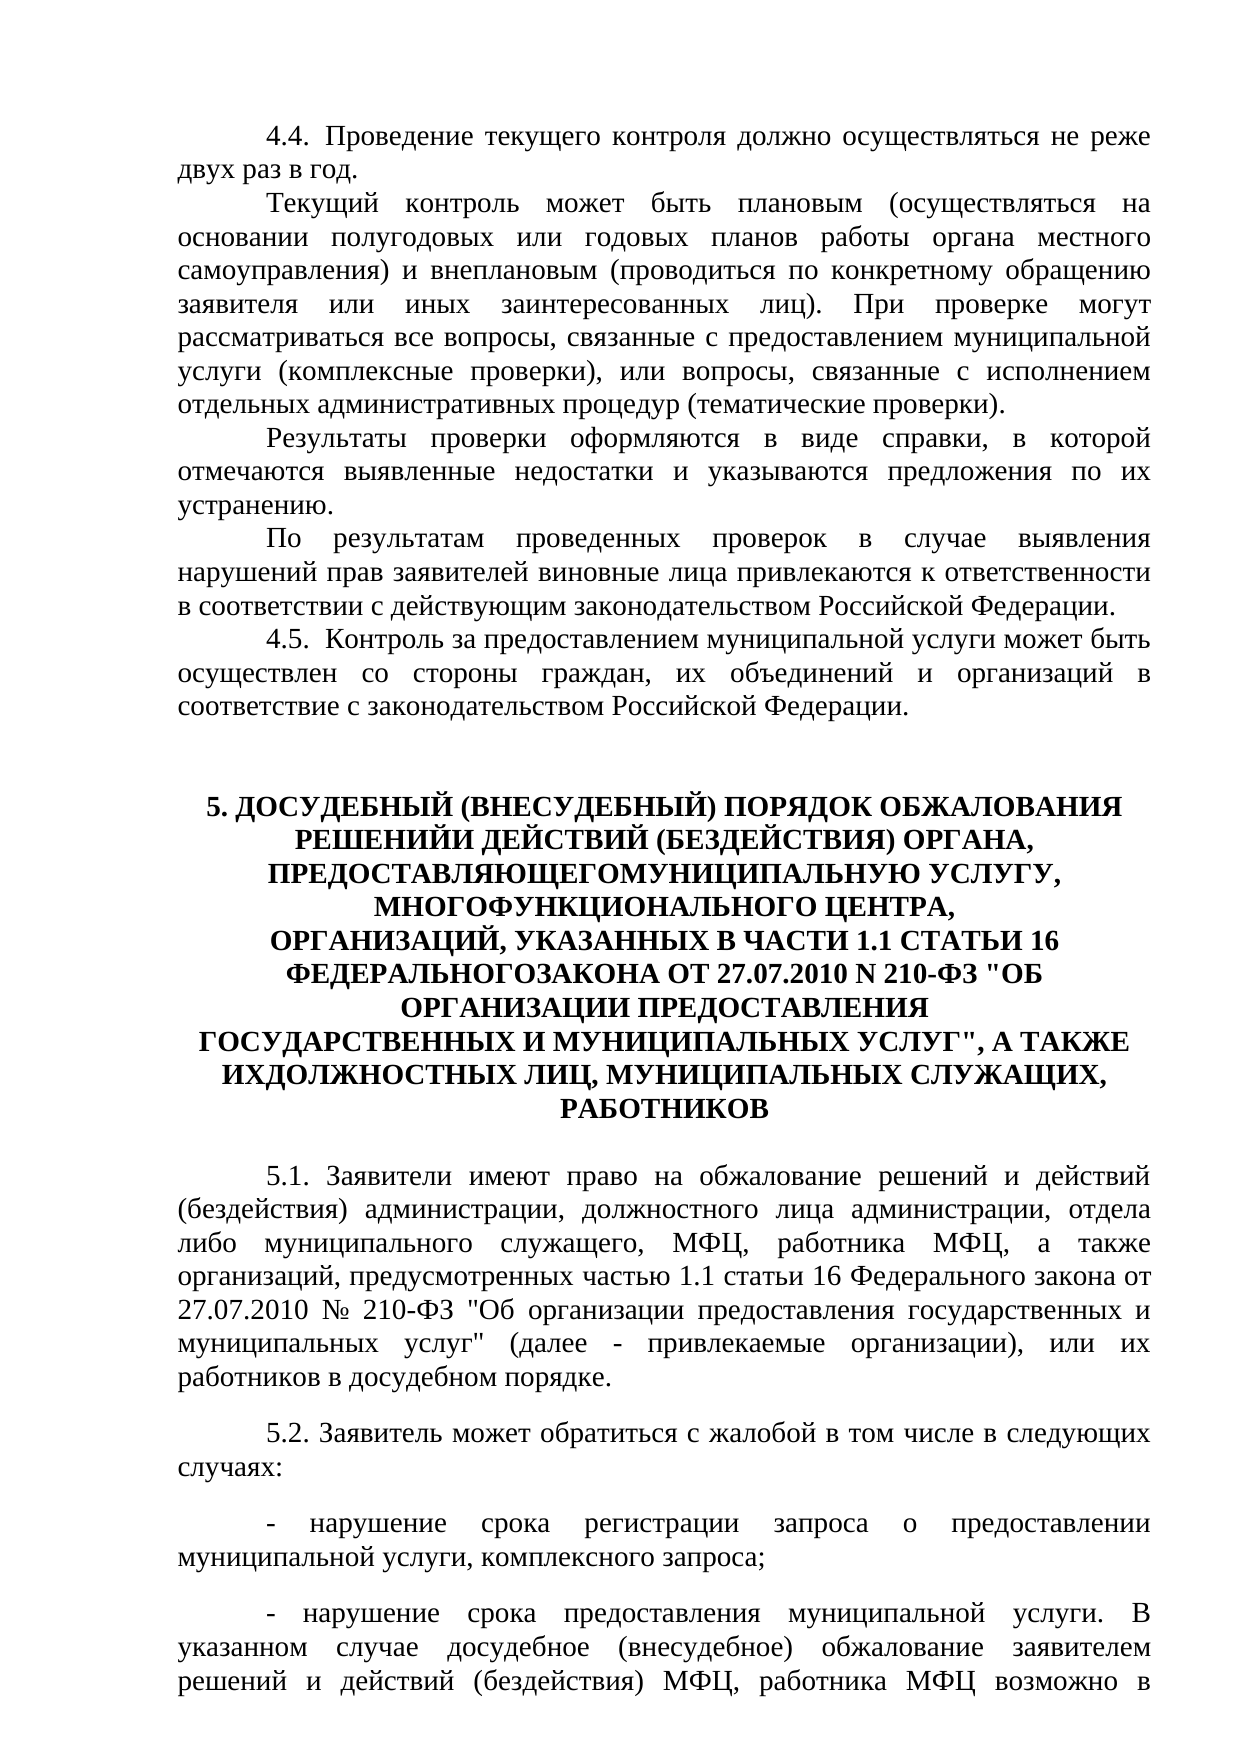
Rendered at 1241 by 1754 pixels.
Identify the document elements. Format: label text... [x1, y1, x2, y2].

text 5.2. Заявитель может обратиться с жалобой в том числе в следующих случаях: [177, 1416, 1152, 1483]
text Результаты проверки оформляются в виде справки, в которой отмечаются выявленные недостатки и указываются предложения по их устранению. [177, 420, 1152, 521]
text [177, 1596, 1152, 1696]
title ОРГАНИЗАЦИЙ, УКАЗАННЫХ В ЧАСТИ 1.1 СТАТЬИ 16 ФЕДЕРАЛЬНОГОЗАКОНА ОТ 27.07.2010 N 210-ФЗ "ОБ ОРГАНИЗАЦИИ ПРЕДОСТАВЛЕНИЯ [177, 923, 1152, 1024]
text Текущий контроль может быть плановым (осуществляться на основании полугодовых или годовых планов работы органа местного самоуправления) и внеплановым (проводиться по конкретному обращению заявителя или иных заинтересованных лиц). При проверке могут рассматриваться все вопросы, связанные с предоставлением муниципальной услуги (комплексные проверки), или вопросы, связанные с исполнением отдельных административных процедур (тематические проверки). [177, 185, 1152, 420]
text 5.1. Заявители имеют право на обжалование решений и действий (бездействия) администрации, должностного лица администрации, отдела либо муниципального служащего, МФЦ, работника МФЦ, а также организаций, предусмотренных частью 1.1 статьи 16 Федерального закона от 27.07.2010 № 210-ФЗ "Об организации предоставления государственных и муниципальных услуг" (далее - привлекаемые организации), или их работников в досудебном порядке. [177, 1158, 1152, 1393]
text - нарушение срока регистрации запроса о предоставлении муниципальной услуги, комплексного запроса; [177, 1506, 1152, 1573]
title 5. ДОСУДЕБНЫЙ (ВНЕСУДЕБНЫЙ) ПОРЯДОК ОБЖАЛОВАНИЯ РЕШЕНИЙИ ДЕЙСТВИЙ (БЕЗДЕЙСТВИЯ) ОРГАНА, ПРЕДОСТАВЛЯЮЩЕГОМУНИЦИПАЛЬНУЮ УСЛУГУ, МНОГОФУНКЦИОНАЛЬНОГО ЦЕНТРА, [177, 789, 1152, 923]
text По результатам проведенных проверок в случае выявления нарушений прав заявителей виновные лица привлекаются к ответственности в соответствии с действующим законодательством Российской Федерации. [177, 521, 1152, 621]
title ГОСУДАРСТВЕННЫХ И МУНИЦИПАЛЬНЫХ УСЛУГ", А ТАКЖЕ ИХДОЛЖНОСТНЫХ ЛИЦ, МУНИЦИПАЛЬНЫХ СЛУЖАЩИХ, РАБОТНИКОВ [177, 1024, 1152, 1124]
list Проведение текущего контроля должно осуществляться не реже двух раз в год. [177, 118, 1152, 185]
list Контроль за предоставлением муниципальной услуги может быть осуществлен со стороны граждан, их объединений и организаций в соответствие с законодательством Российской Федерации. [177, 621, 1152, 722]
